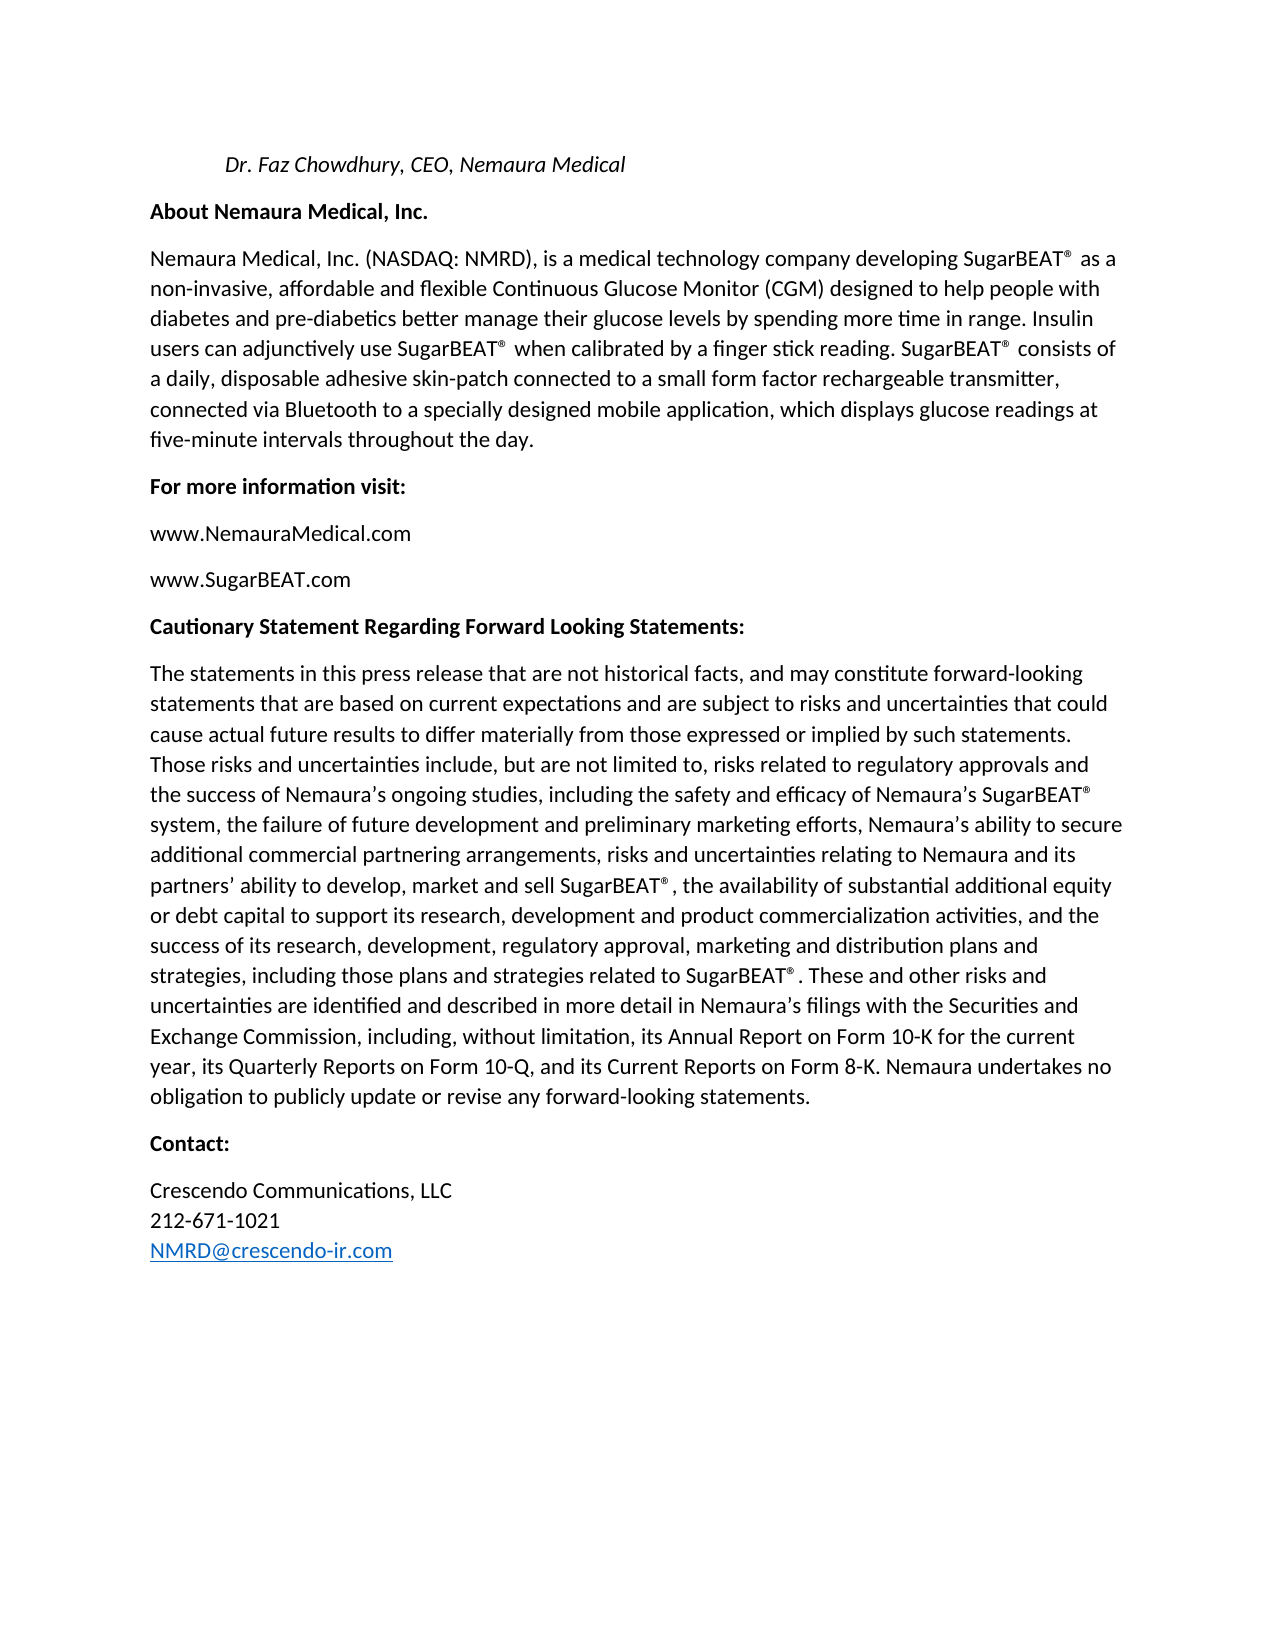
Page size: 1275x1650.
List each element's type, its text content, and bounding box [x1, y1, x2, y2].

text Cautionary Statement Regarding Forward Looking Statements: [150, 612, 1125, 641]
text About Nemaura Medical, Inc. [150, 197, 1125, 225]
text www.NemauraMedical.com [150, 519, 1125, 547]
text Dr. Faz Chowdhury, CEO, Nemaura Medical [225, 150, 1125, 178]
text www.SugarBEAT.com [150, 566, 1125, 594]
text Crescendo Communications, LLC 212-671-1021 NMRD@crescendo-ir.com [150, 1176, 1125, 1264]
text For more information visit: [150, 472, 1125, 500]
text The statements in this press release that are not historical facts, and may constitute forward-looking statements that are based on current expectations and are subject to risks and uncertainties that could cause actual future results to differ materially from those expressed or implied by such statements. Those risks and uncertainties include, but are not limited to, risks related to regulatory approvals and the success of Nemaura’s ongoing studies, including the safety and efficacy of Nemaura’s SugarBEAT® system, the failure of future development and preliminary marketing efforts, Nemaura’s ability to secure additional commercial partnering arrangements, risks and uncertainties relating to Nemaura and its partners’ ability to develop, market and sell SugarBEAT®, the availability of substantial additional equity or debt capital to support its research, development and product commercialization activities, and the success of its research, development, regulatory approval, marketing and distribution plans and strategies, including those plans and strategies related to SugarBEAT®. These and other risks and uncertainties are identified and described in more detail in Nemaura’s filings with the Securities and Exchange Commission, including, without limitation, its Annual Report on Form 10-K for the current year, its Quarterly Reports on Form 10-Q, and its Current Reports on Form 8-K. Nemaura undertakes no obligation to publicly update or revise any forward-looking statements. [150, 659, 1125, 1110]
text Nemaura Medical, Inc. (NASDAQ: NMRD), is a medical technology company developing SugarBEAT® as a non-invasive, affordable and flexible Continuous Glucose Monitor (CGM) designed to help people with diabetes and pre-diabetics better manage their glucose levels by spending more time in range. Insulin users can adjunctively use SugarBEAT® when calibrated by a finger stick reading. SugarBEAT® consists of a daily, disposable adhesive skin-patch connected to a small form factor rechargeable transmitter, connected via Bluetooth to a specially designed mobile application, which displays glucose readings at five-minute intervals throughout the day. [150, 244, 1125, 453]
text Contact: [150, 1129, 1125, 1157]
